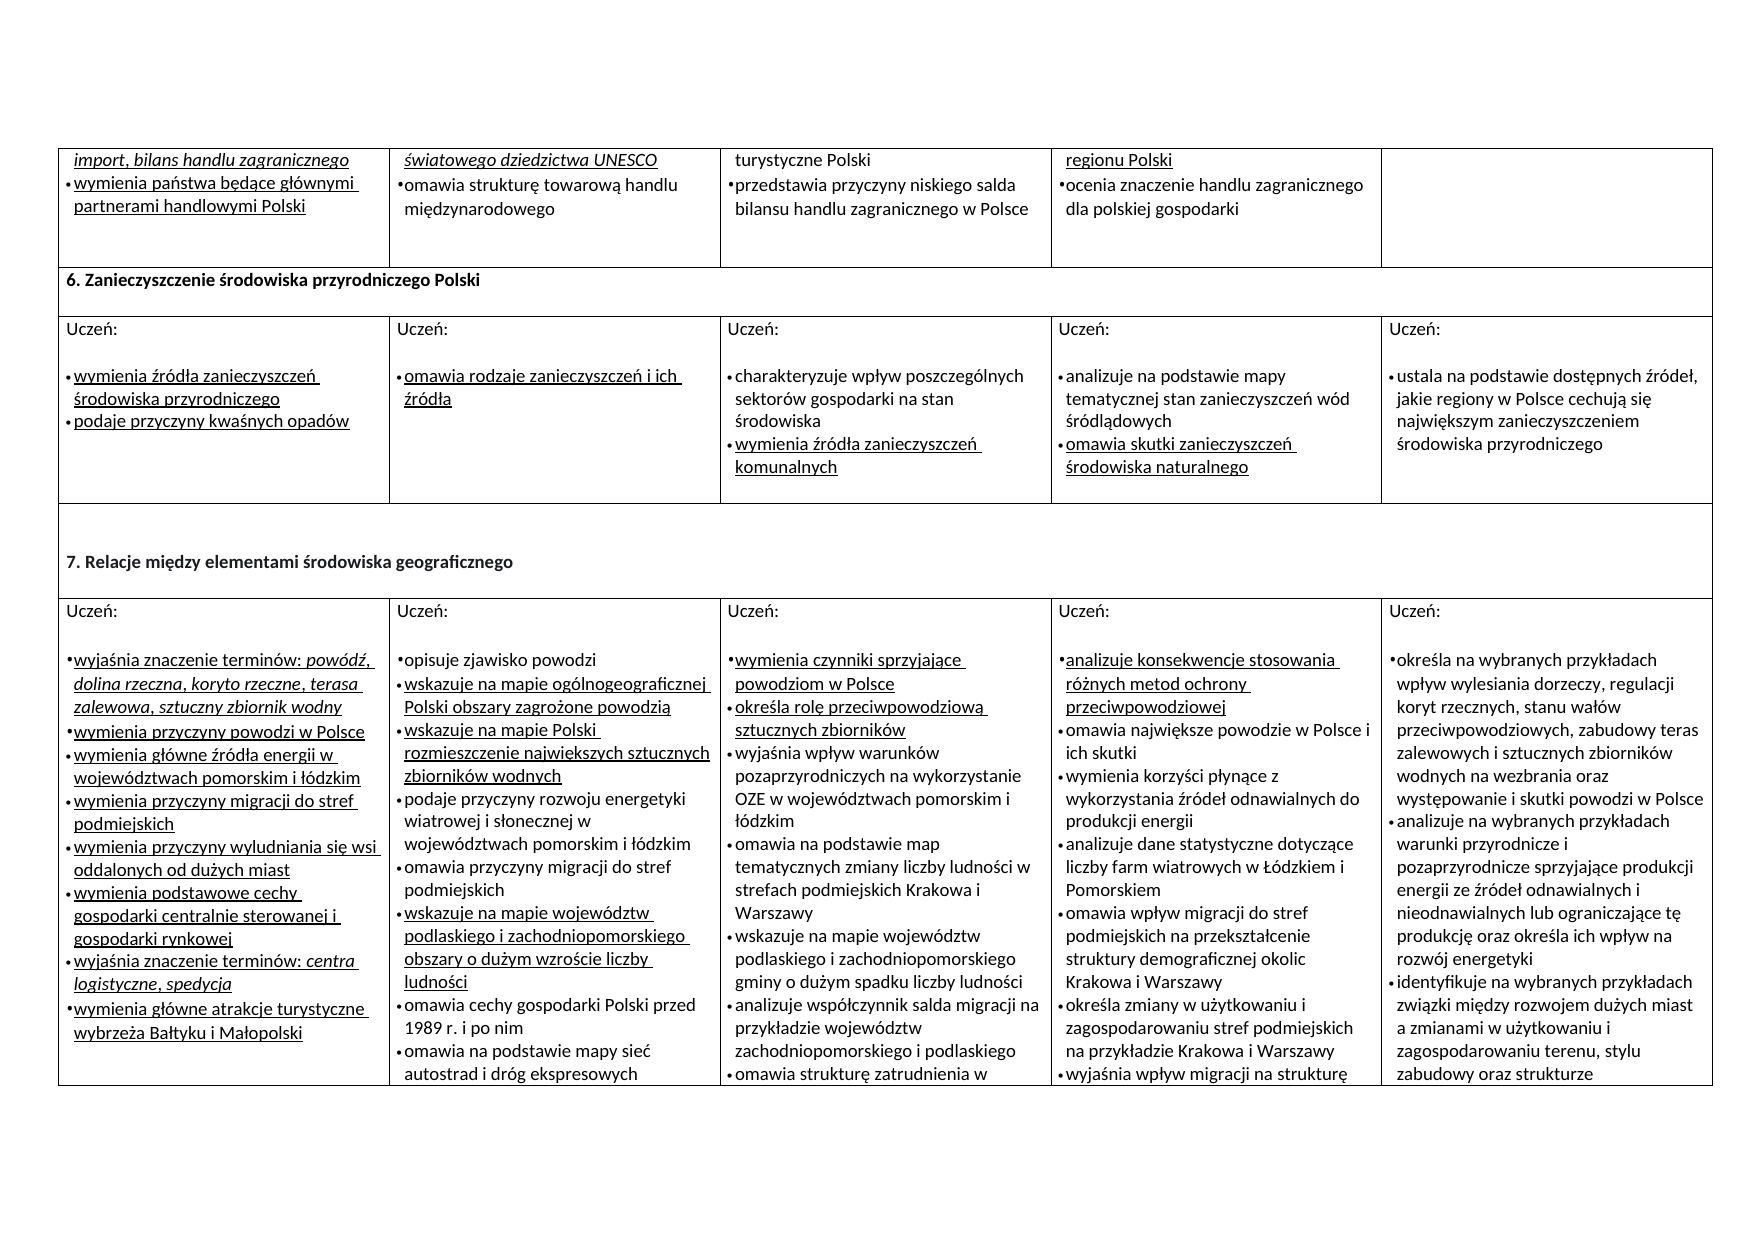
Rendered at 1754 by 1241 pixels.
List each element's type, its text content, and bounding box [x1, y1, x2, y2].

table_cell Uczeń: ustala na podstawie dostępnych źródeł, jakie regiony w Polsce cechują się największym zanieczyszczeniem środowiska przyrodniczego [1382, 317, 1712, 502]
table_cell 7. Relacje między elementami środowiska geograficznego [59, 504, 1712, 598]
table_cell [59, 599, 389, 1084]
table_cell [59, 149, 389, 267]
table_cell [1052, 599, 1381, 1084]
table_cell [721, 149, 1051, 267]
table_cell 6. Zanieczyszczenie środowiska przyrodniczego Polski [59, 268, 1712, 316]
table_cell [721, 599, 1051, 1084]
table_cell Uczeń: analizuje na podstawie mapy tematycznej stan zanieczyszczeń wód śródlądowych omawia skutki zanieczyszczeń środowiska naturalnego [1052, 317, 1381, 502]
table_cell Uczeń: charakteryzuje wpływ poszczególnych sektorów gospodarki na stan środowiska wymienia źródła zanieczyszczeń komunalnych [721, 317, 1051, 502]
table_cell Uczeń: wymienia źródła zanieczyszczeń środowiska przyrodniczego podaje przyczyny kwaśnych opadów [59, 317, 389, 502]
table_cell Uczeń: omawia rodzaje zanieczyszczeń i ich źródła [390, 317, 720, 502]
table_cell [1052, 149, 1381, 267]
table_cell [390, 149, 720, 267]
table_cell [390, 599, 720, 1084]
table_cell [1382, 599, 1712, 1084]
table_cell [1382, 149, 1712, 267]
